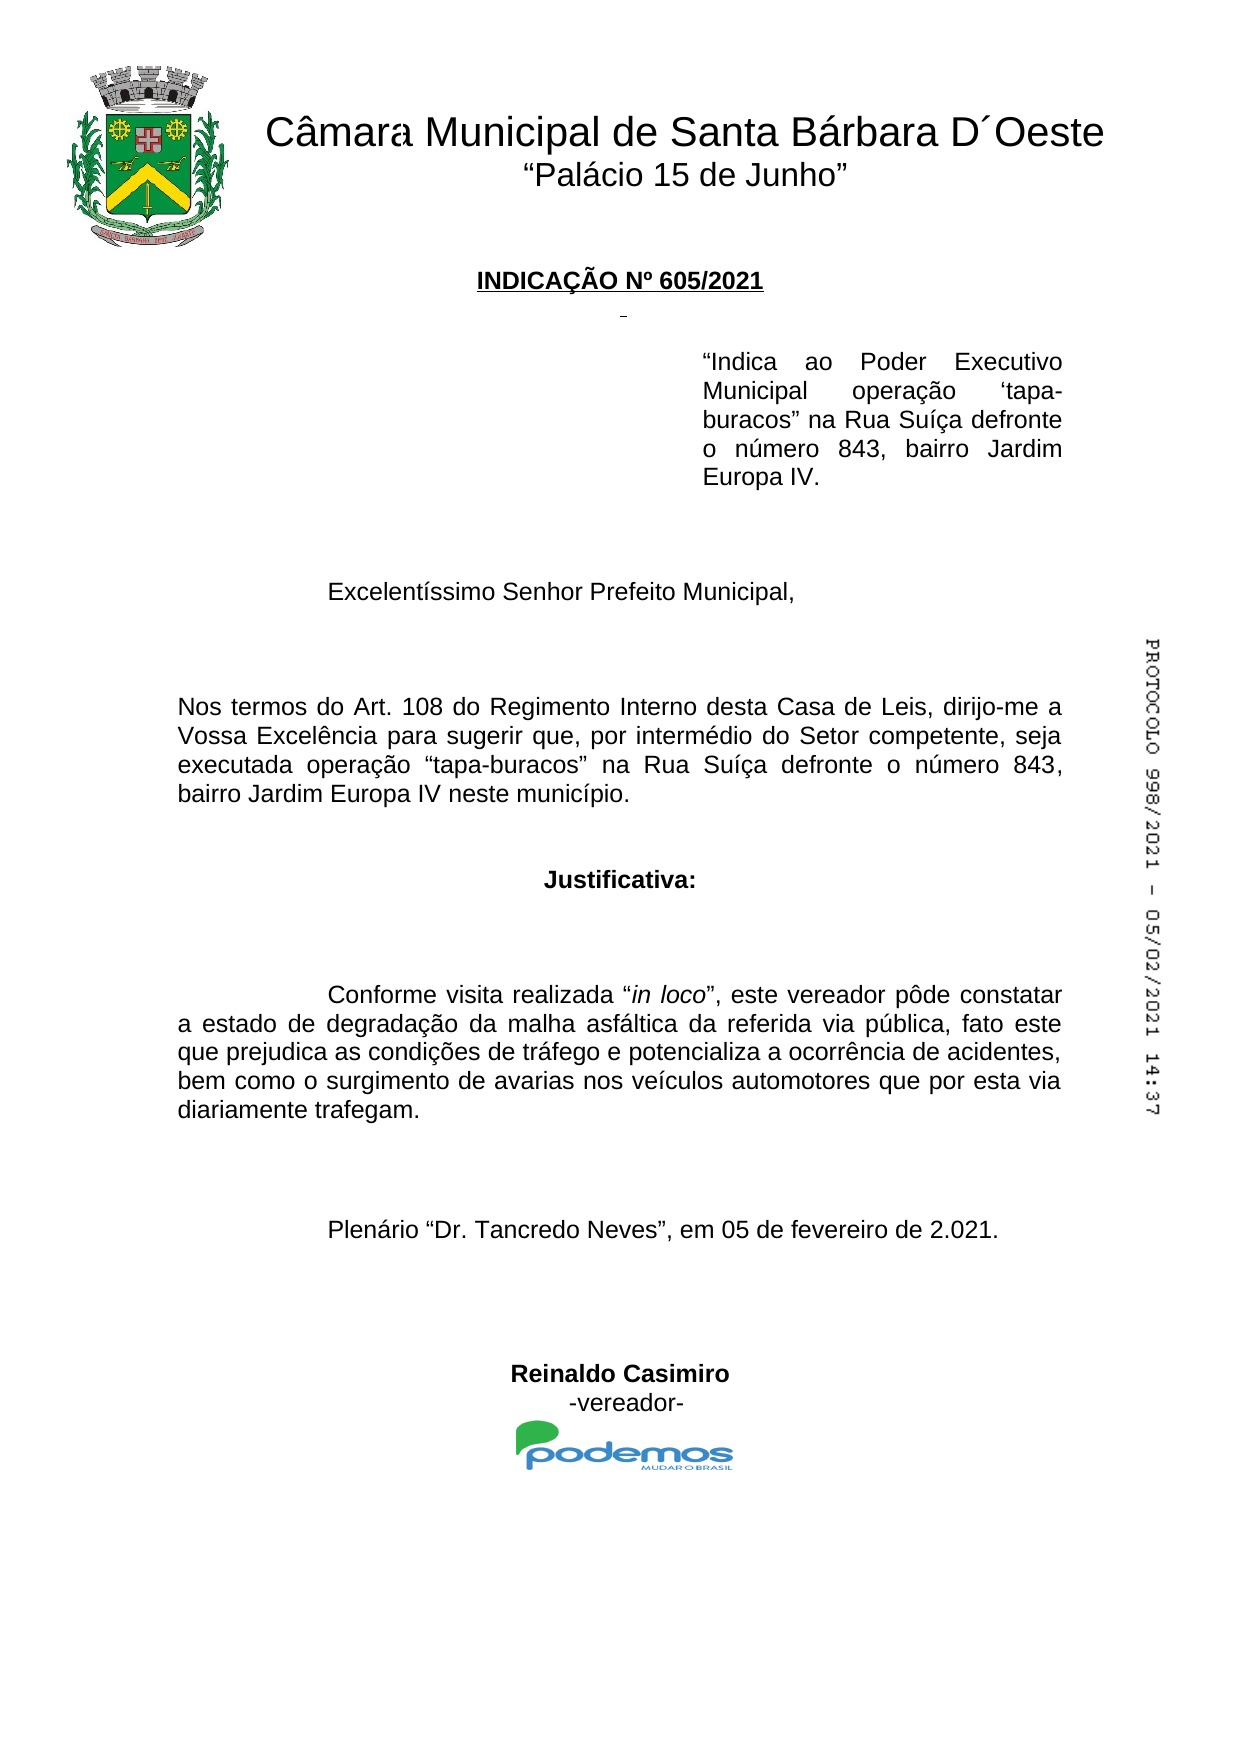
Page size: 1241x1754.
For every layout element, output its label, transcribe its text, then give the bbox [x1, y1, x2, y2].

title INDICAÇÃO Nº 605/2021 [177, 266, 1063, 294]
text Reinaldo Casimiro [177, 1359, 1063, 1388]
text “Indica ao Poder Executivo Municipal operação ‘tapa-buracos” na Rua Suíça defronte o número 843, bairro Jardim Europa IV. [702, 347, 1063, 491]
picture [496, 1416, 752, 1476]
text Nos termos do Art. 108 do Regimento Interno desta Casa de Leis, dirijo-me a Vossa Excelência para sugerir que, por intermédio do Setor competente, seja executada operação “tapa-buracos” na Rua Suíça defronte o número 843, bairro Jardim Europa IV neste município. [177, 692, 1063, 807]
picture [1120, 635, 1183, 1119]
text Excelentíssimo Senhor Prefeito Municipal, [177, 577, 1063, 606]
text Conforme visita realizada “in loco”, este vereador pôde constatar a estado de degradação da malha asfáltica da referida via pública, fato este que prejudica as condições de tráfego e potencializa a ocorrência de acidentes, bem como o surgimento de avarias nos veículos automotores que por esta via diariamente trafegam. [177, 980, 1063, 1124]
picture [66, 66, 235, 254]
text Plenário “Dr. Tancredo Neves”, em 05 de fevereiro de 2.021. [177, 1215, 1063, 1244]
text Justificativa: [177, 865, 1063, 894]
text -vereador- [177, 1388, 1063, 1416]
